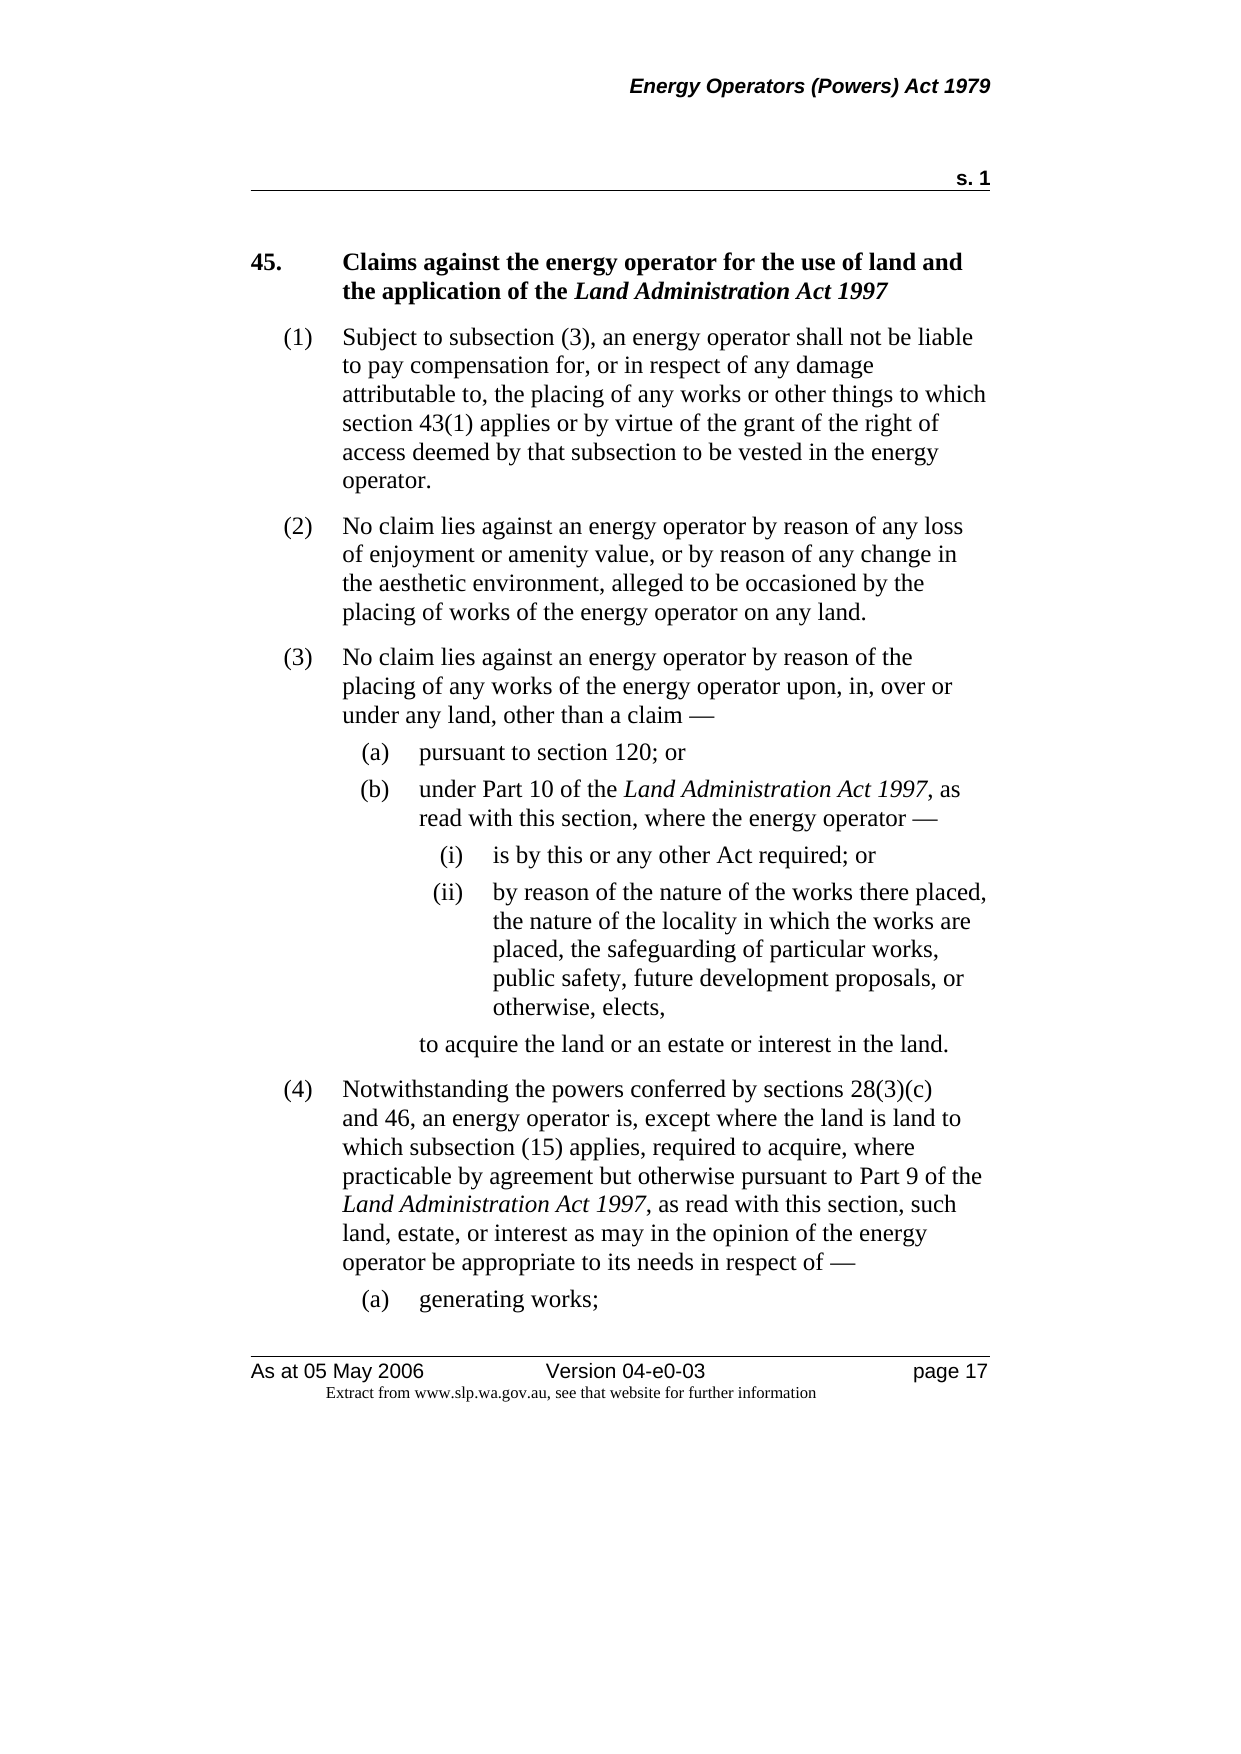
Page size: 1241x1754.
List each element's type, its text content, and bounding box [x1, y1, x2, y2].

subtitle 45. Claims against the energy operator for the use of land and the application of the Land Administration Act 1997 [251, 247, 990, 305]
text (i) is by this or any other Act required; or [251, 840, 990, 869]
text to acquire the land or an estate or interest in the land. [251, 1029, 990, 1058]
text (1) Subject to subsection (3), an energy operator shall not be liable to pay compensation for, or in respect of any damage attributable to, the placing of any works or other things to which section 43(1) applies or by virtue of the grant of the right of access deemed by that subsection to be vested in the energy operator. [251, 322, 990, 494]
text (a) generating works; [251, 1284, 990, 1313]
text (ii) by reason of the nature of the works there placed, the nature of the locality in which the works are placed, the safeguarding of particular works, public safety, future development proposals, or otherwise, elects, [251, 877, 990, 1021]
text (a) pursuant to section 120; or [251, 737, 990, 766]
text (3) No claim lies against an energy operator by reason of the placing of any works of the energy operator upon, in, over or under any land, other than a claim — [251, 642, 990, 729]
text (4) Notwithstanding the powers conferred by sections 28(3)(c) and 46, an energy operator is, except where the land is land to which subsection (15) applies, required to acquire, where practicable by agreement but otherwise pursuant to Part 9 of the Land Administration Act 1997, as read with this section, such land, estate, or interest as may in the opinion of the energy operator be appropriate to its needs in respect of — [251, 1074, 990, 1276]
text (2) No claim lies against an energy operator by reason of any loss of enjoyment or amenity value, or by reason of any change in the aesthetic environment, alleged to be occasioned by the placing of works of the energy operator on any land. [251, 511, 990, 626]
text (b) under Part 10 of the Land Administration Act 1997, as read with this section, where the energy operator — [251, 774, 990, 832]
